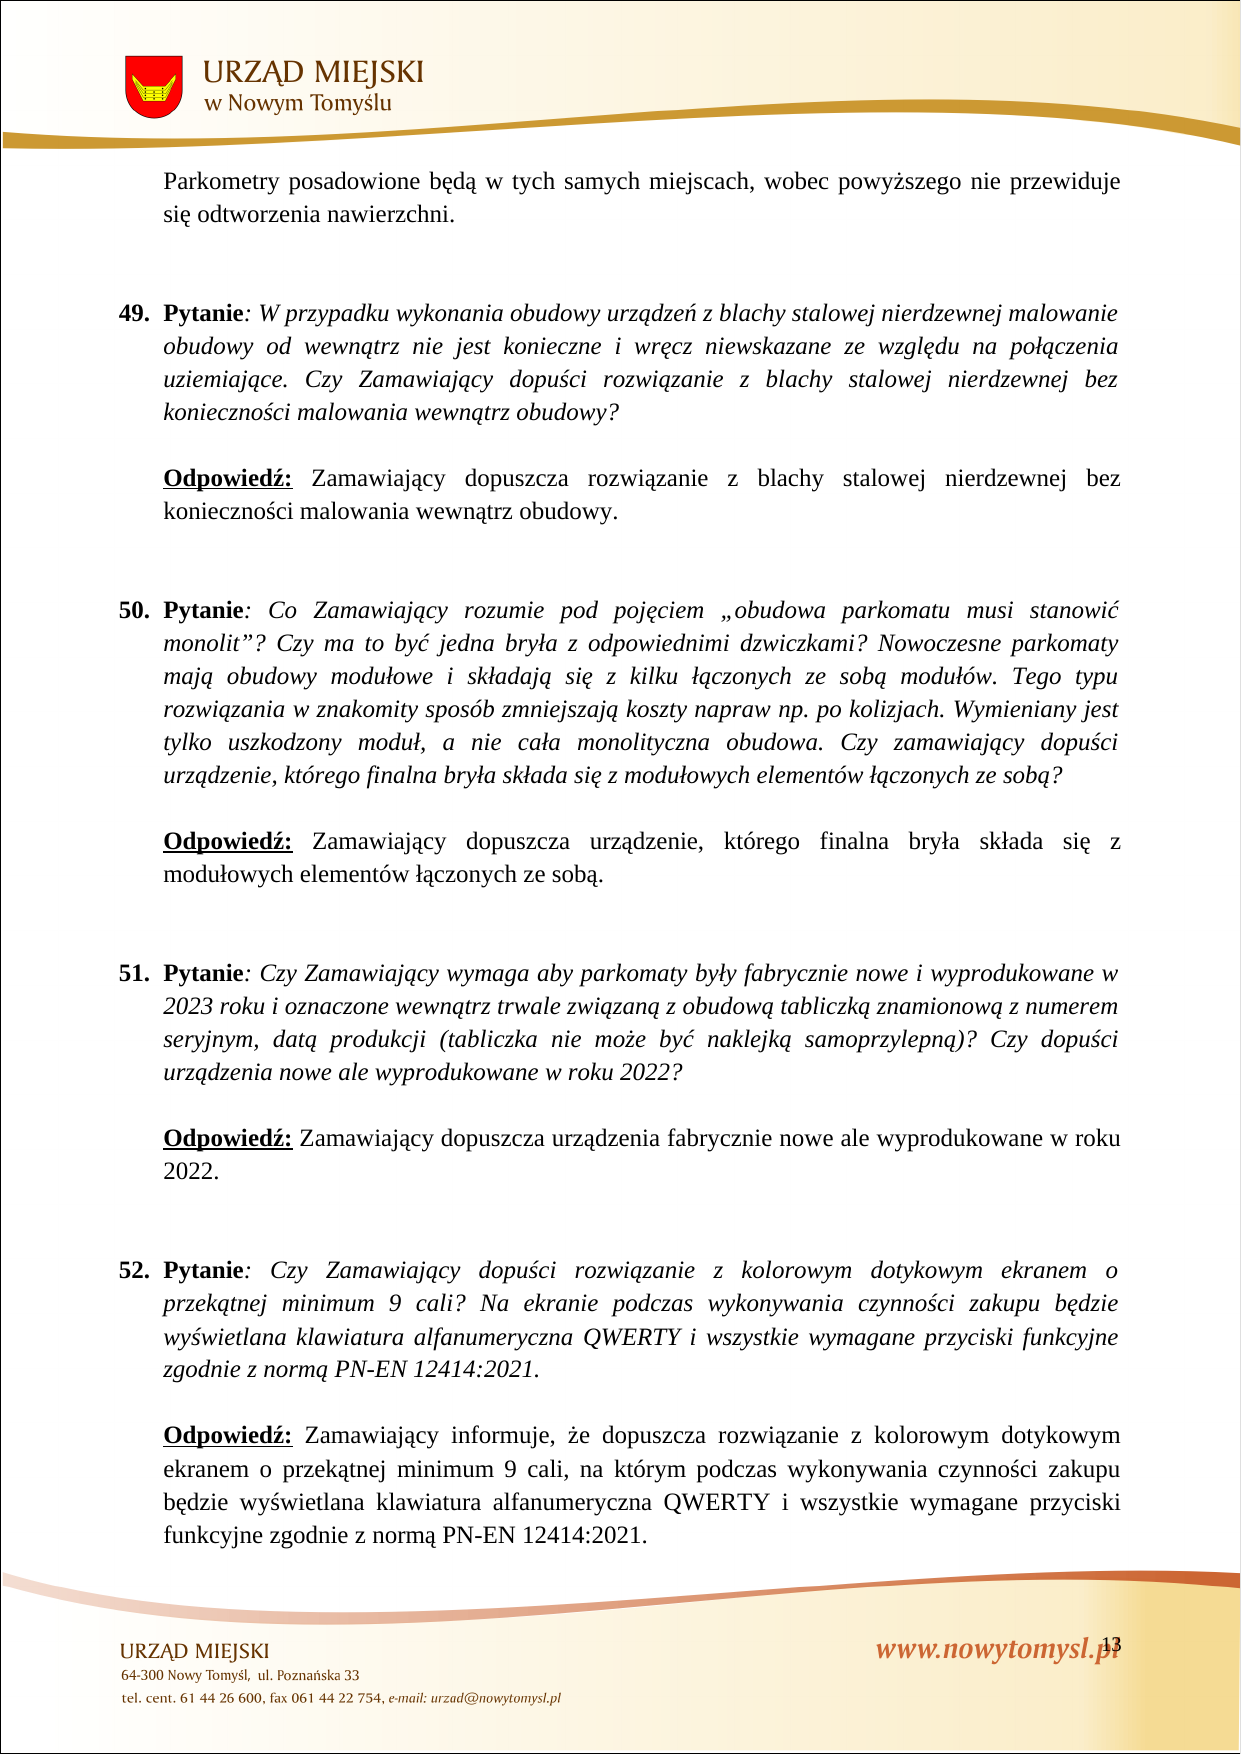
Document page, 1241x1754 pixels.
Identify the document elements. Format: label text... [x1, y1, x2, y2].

list Odpowiedź: Zamawiający dopuszcza urządzenia fabrycznie nowe ale wyprodukowane w roku 2022. [163, 1123, 1122, 1185]
list Odpowiedź: Zamawiający dopuszcza urządzenie, którego finalna bryła składa się z modułowych elementów łączonych ze sobą. [163, 826, 1122, 888]
list Pytanie: Czy Zamawiający wymaga aby parkomaty były fabrycznie nowe i wyprodukowane w 2023 roku i oznaczone wewnątrz trwale związaną z obudową tabliczką znamionową z numerem seryjnym, datą produkcji (tabliczka nie może być naklejką samoprzylepną)? Czy dopuści urządzenia nowe ale wyprodukowane w roku 2022? [119, 958, 1122, 1086]
list Odpowiedź: Zamawiający informuje, że dopuszcza rozwiązanie z kolorowym dotykowym ekranem o przekątnej minimum 9 cali, na którym podczas wykonywania czynności zakupu będzie wyświetlana klawiatura alfanumeryczna QWERTY i wszystkie wymagane przyciski funkcyjne zgodnie z normą PN-EN 12414:2021. [163, 1421, 1122, 1548]
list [163, 166, 1122, 228]
list Pytanie: Czy Zamawiający dopuści rozwiązanie z kolorowym dotykowym ekranem o przekątnej minimum 9 cali? Na ekranie podczas wykonywania czynności zakupu będzie wyświetlana klawiatura alfanumeryczna QWERTY i wszystkie wymagane przyciski funkcyjne zgodnie z normą PN-EN 12414:2021. [119, 1256, 1122, 1383]
list Pytanie: W przypadku wykonania obudowy urządzeń z blachy stalowej nierdzewnej malowanie obudowy od wewnątrz nie jest konieczne i wręcz niewskazane ze względu na połączenia uziemiające. Czy Zamawiający dopuści rozwiązanie z blachy stalowej nierdzewnej bez konieczności malowania wewnątrz obudowy? [119, 298, 1122, 426]
picture [2, 1, 1240, 1751]
list Odpowiedź: Zamawiający dopuszcza rozwiązanie z blachy stalowej nierdzewnej bez konieczności malowania wewnątrz obudowy. [163, 463, 1122, 525]
list Pytanie: Co Zamawiający rozumie pod pojęciem „obudowa parkomatu musi stanowić monolit”? Czy ma to być jedna bryła z odpowiednimi dzwiczkami? Nowoczesne parkomaty mają obudowy modułowe i składają się z kilku łączonych ze sobą modułów. Tego typu rozwiązania w znakomity sposób zmniejszają koszty napraw np. po kolizjach. Wymieniany jest tylko uszkodzony moduł, a nie cała monolityczna obudowa. Czy zamawiający dopuści urządzenie, którego finalna bryła składa się z modułowych elementów łączonych ze sobą? [119, 595, 1122, 789]
